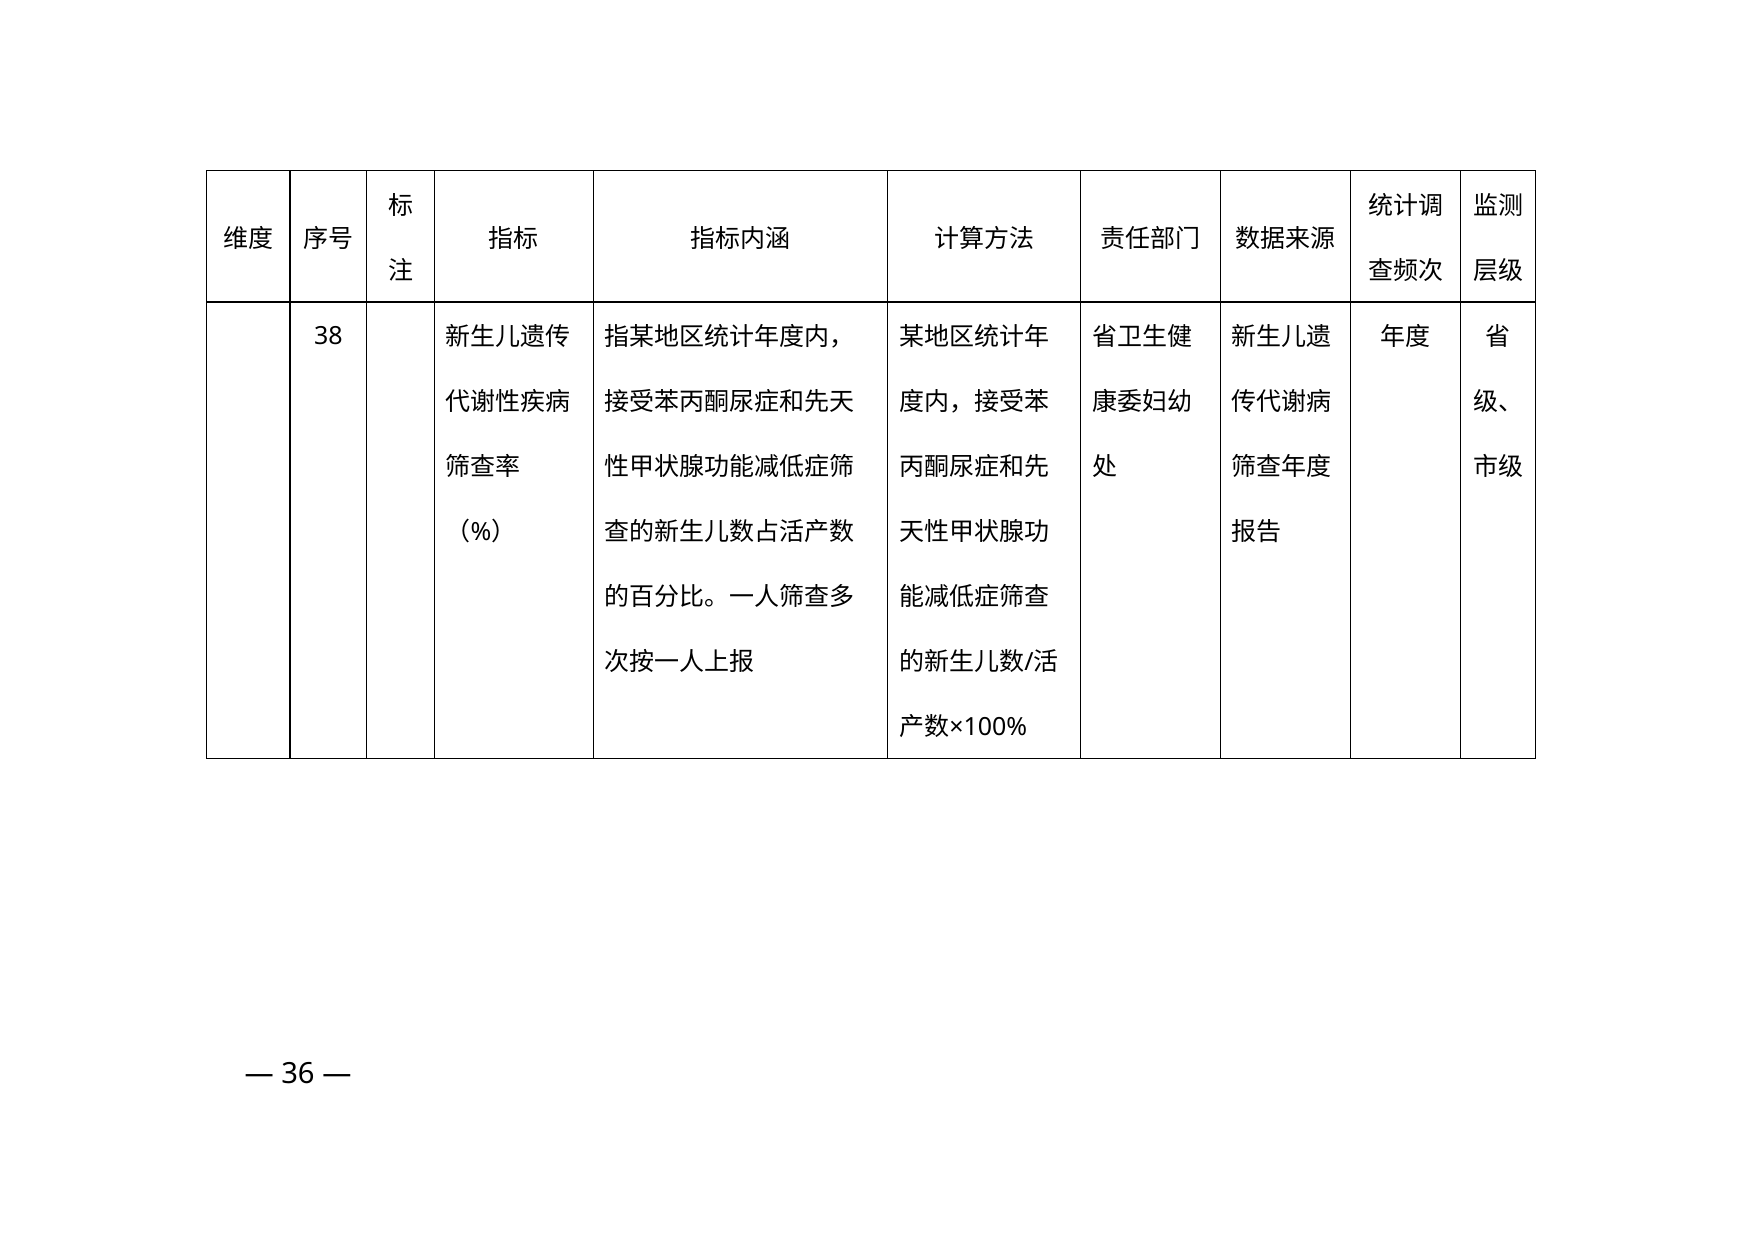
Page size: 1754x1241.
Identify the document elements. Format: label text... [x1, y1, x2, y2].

table_header 计算方法 [888, 171, 1080, 301]
table_cell 新生儿遗传代谢病筛查年度报告 [1221, 303, 1350, 757]
table_header 指标 [435, 171, 593, 301]
table_cell 38 [291, 303, 366, 757]
table_header 维度 [207, 171, 289, 301]
table_cell 某地区统计年度内，接受苯丙酮尿症和先天性甲状腺功能减低症筛查的新生儿数/活产数×100% [888, 303, 1080, 757]
table_cell [367, 303, 434, 757]
table_header 监测 层级 [1461, 171, 1535, 301]
table_cell 省卫生健康委妇幼处 [1081, 303, 1220, 757]
table_cell 年度 [1351, 303, 1460, 757]
table_cell 指某地区统计年度内，接受苯丙酮尿症和先天性甲状腺功能减低症筛查的新生儿数占活产数的百分比。一人筛查多次按一人上报 [594, 303, 887, 757]
table_header 责任部门 [1081, 171, 1220, 301]
table_header 数据来源 [1221, 171, 1350, 301]
table_header 序号 [291, 171, 366, 301]
table_cell 省级、市级 [1461, 303, 1535, 757]
table_header 统计调查频次 [1351, 171, 1460, 301]
table_header 标注 [367, 171, 434, 301]
table_header 指标内涵 [594, 171, 887, 301]
table_cell 新生儿遗传代谢性疾病筛查率（%） [435, 303, 593, 757]
